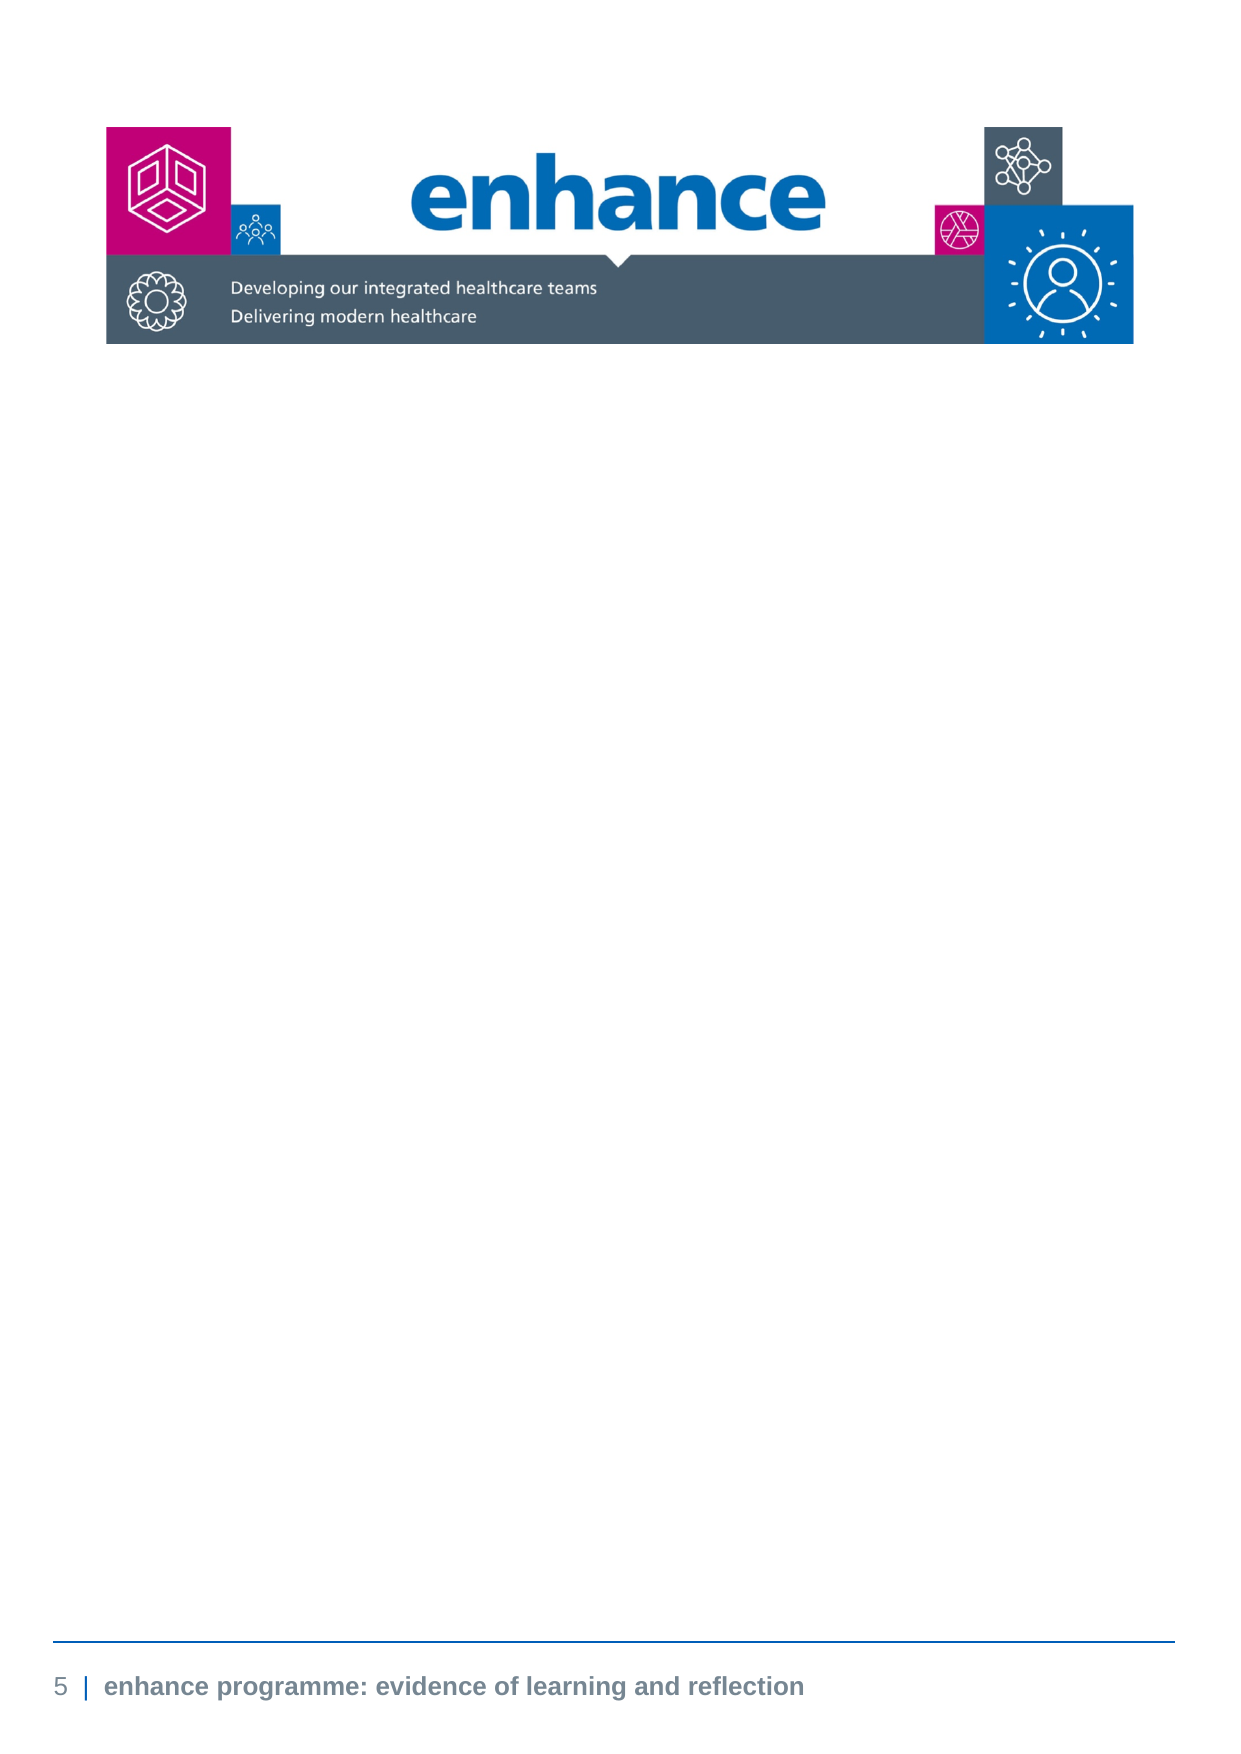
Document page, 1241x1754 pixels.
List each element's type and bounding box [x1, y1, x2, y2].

picture [106, 124, 1134, 344]
